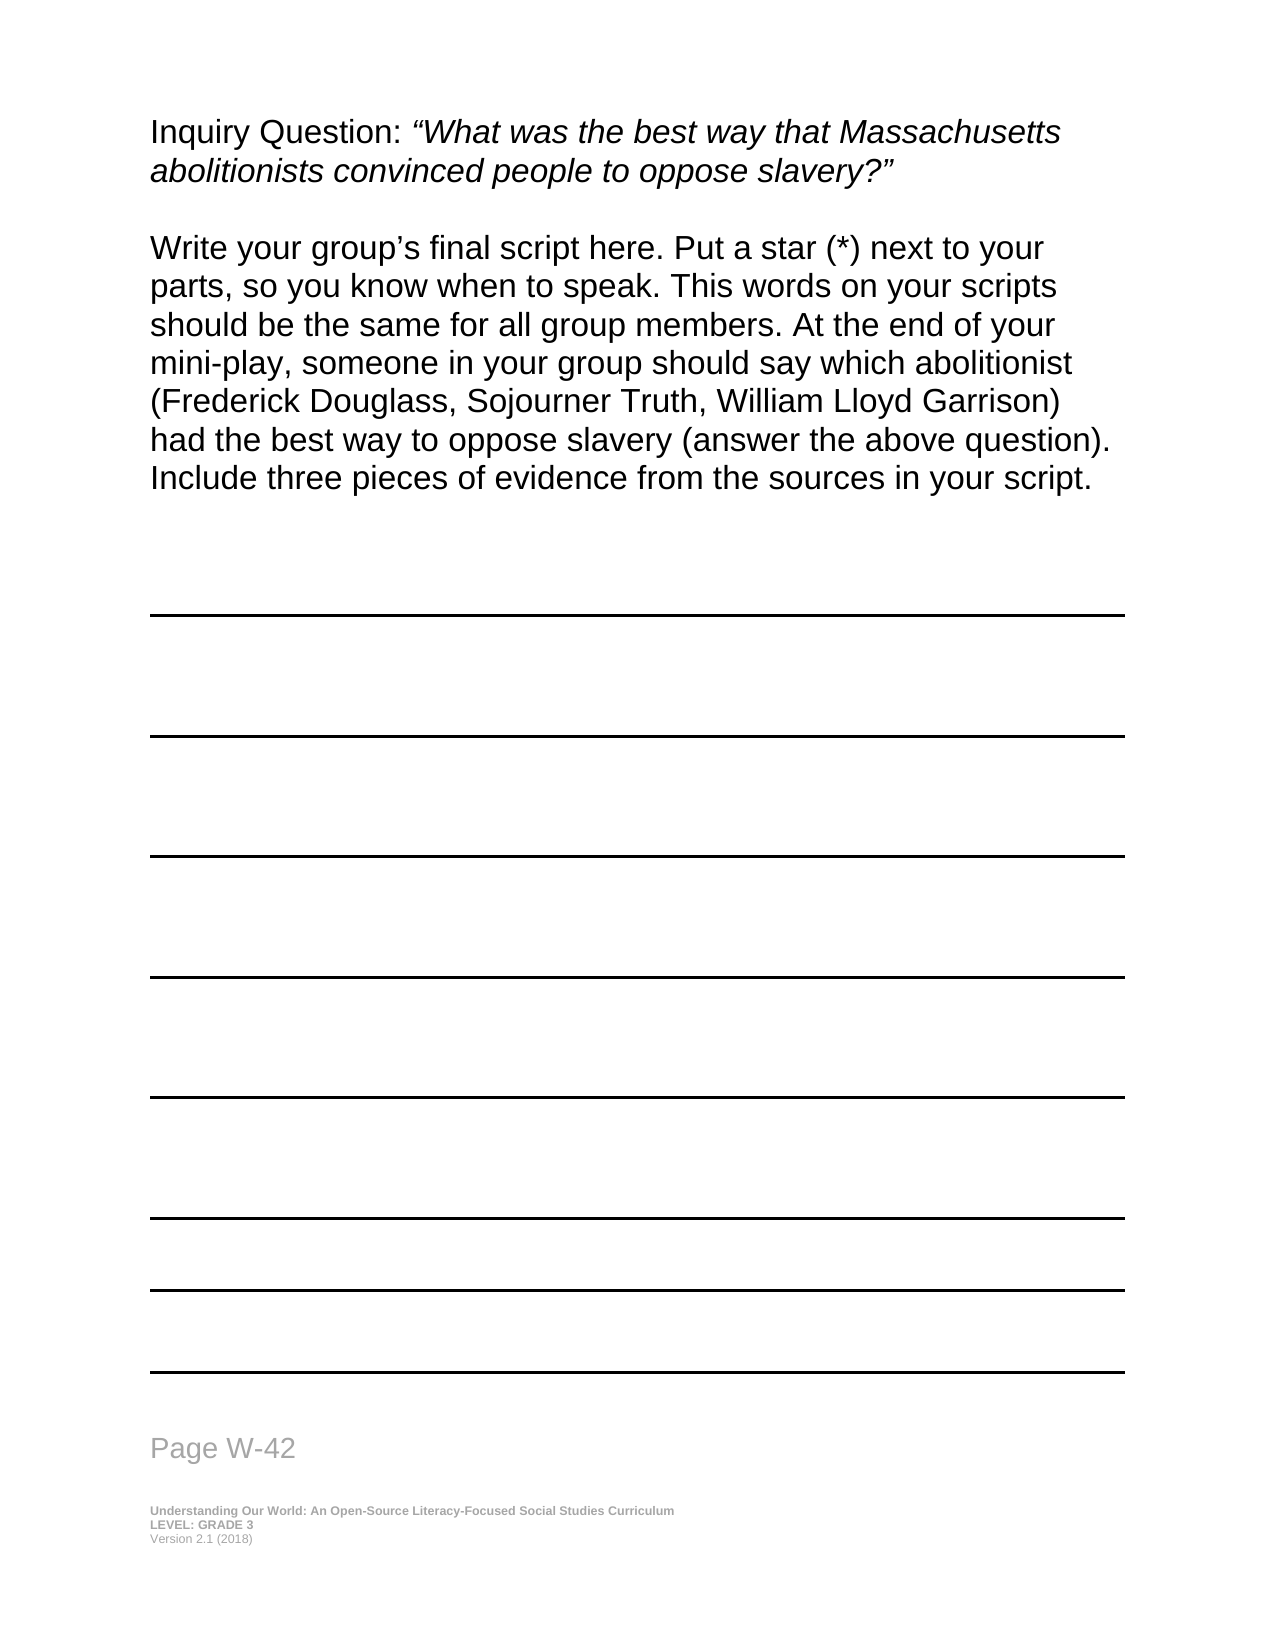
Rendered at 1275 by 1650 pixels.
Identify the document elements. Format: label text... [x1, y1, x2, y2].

text Inquiry Question: “What was the best way that Massachusetts abolitionists convinced people to oppose slavery?” [150, 112, 1125, 189]
text Write your group’s final script here. Put a star (*) next to your parts, so you know when to speak. This words on your scripts should be the same for all group members. At the end of your mini-play, someone in your group should say which abolitionist (Frederick Douglass, Sojourner Truth, William Lloyd Garrison) had the best way to oppose slavery (answer the above question). Include three pieces of evidence from the sources in your script. [150, 228, 1125, 497]
